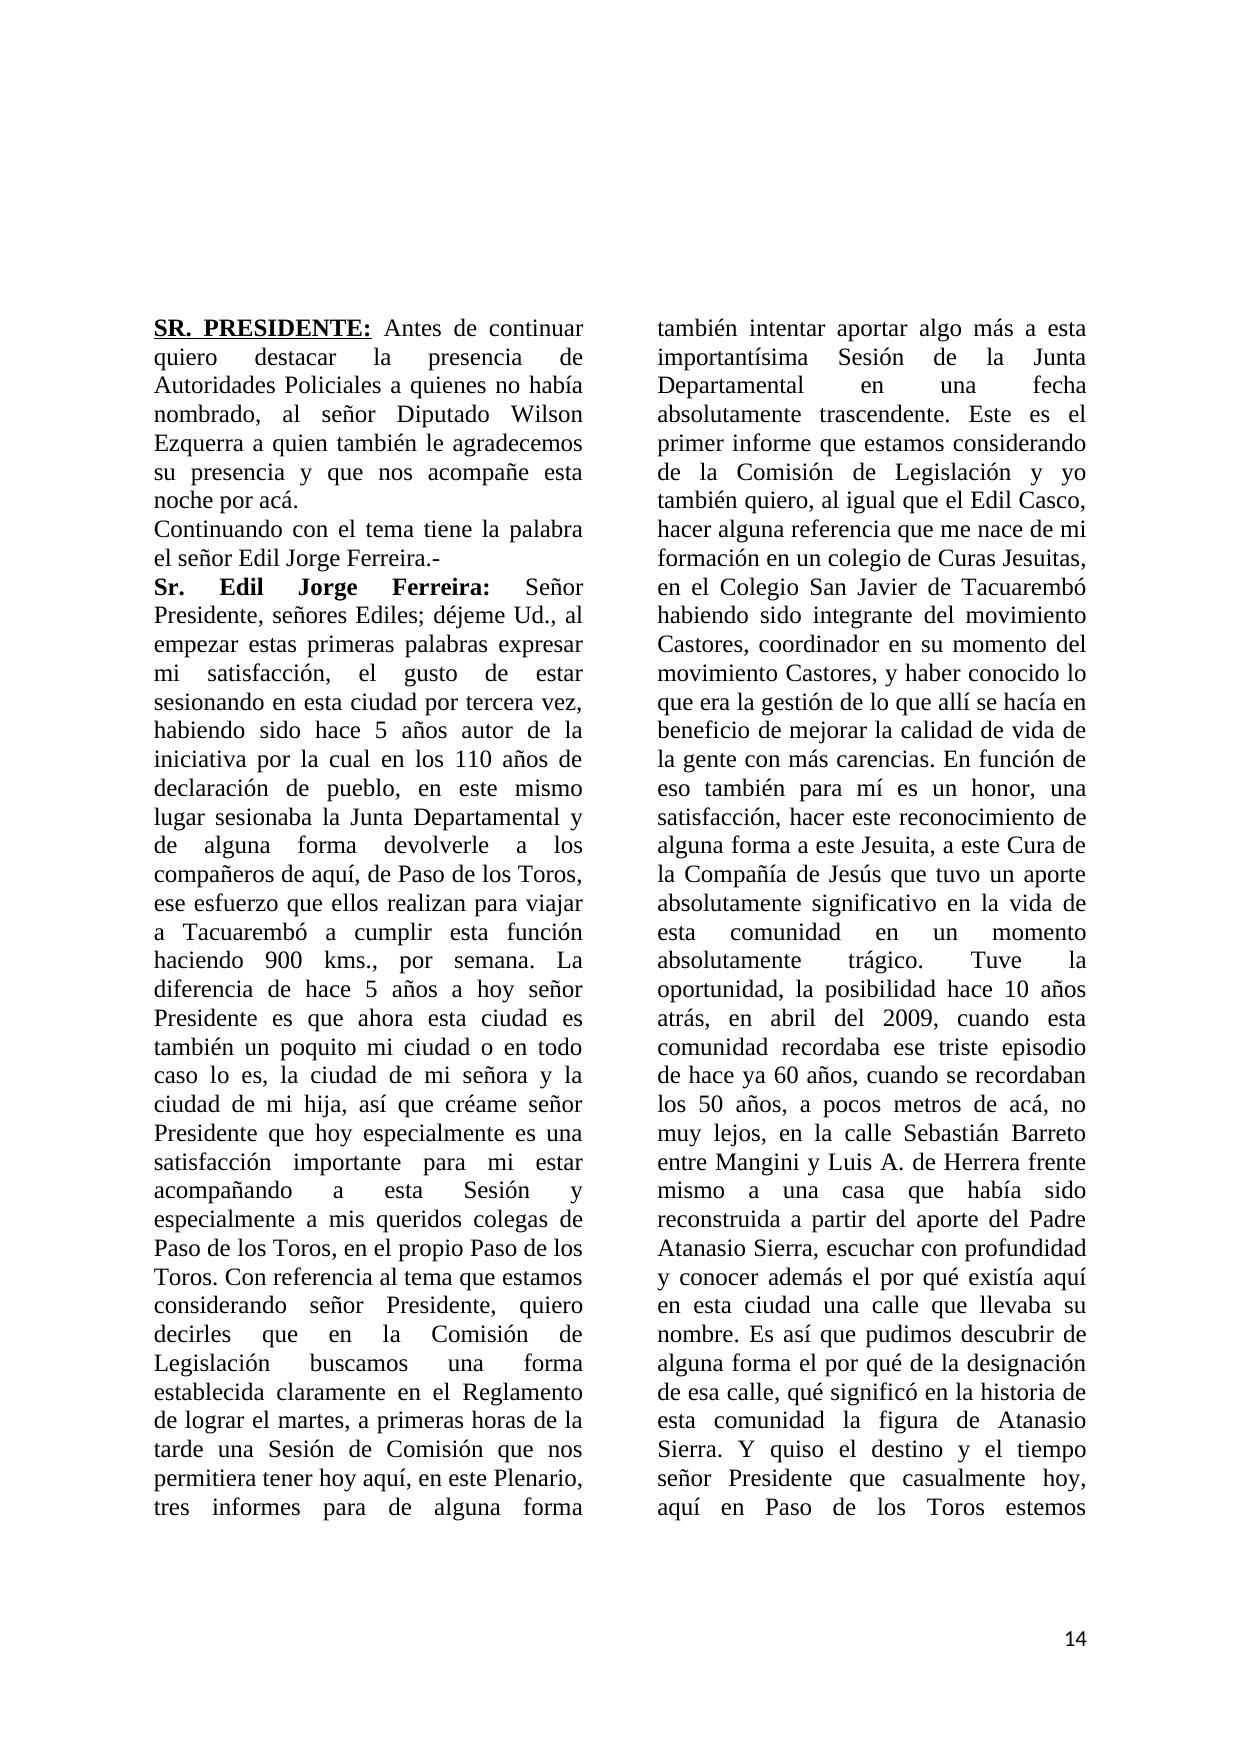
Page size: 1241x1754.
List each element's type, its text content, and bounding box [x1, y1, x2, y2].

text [153, 572, 583, 1521]
text SR. PRESIDENTE: Antes de continuar quiero destacar la presencia de Autoridades Policiales a quienes no había nombrado, al señor Diputado Wilson Ezquerra a quien también le agradecemos su presencia y que nos acompañe esta noche por acá. [153, 313, 583, 514]
text Continuando con el tema tiene la palabra el señor Edil Jorge Ferreira.- [153, 514, 583, 572]
